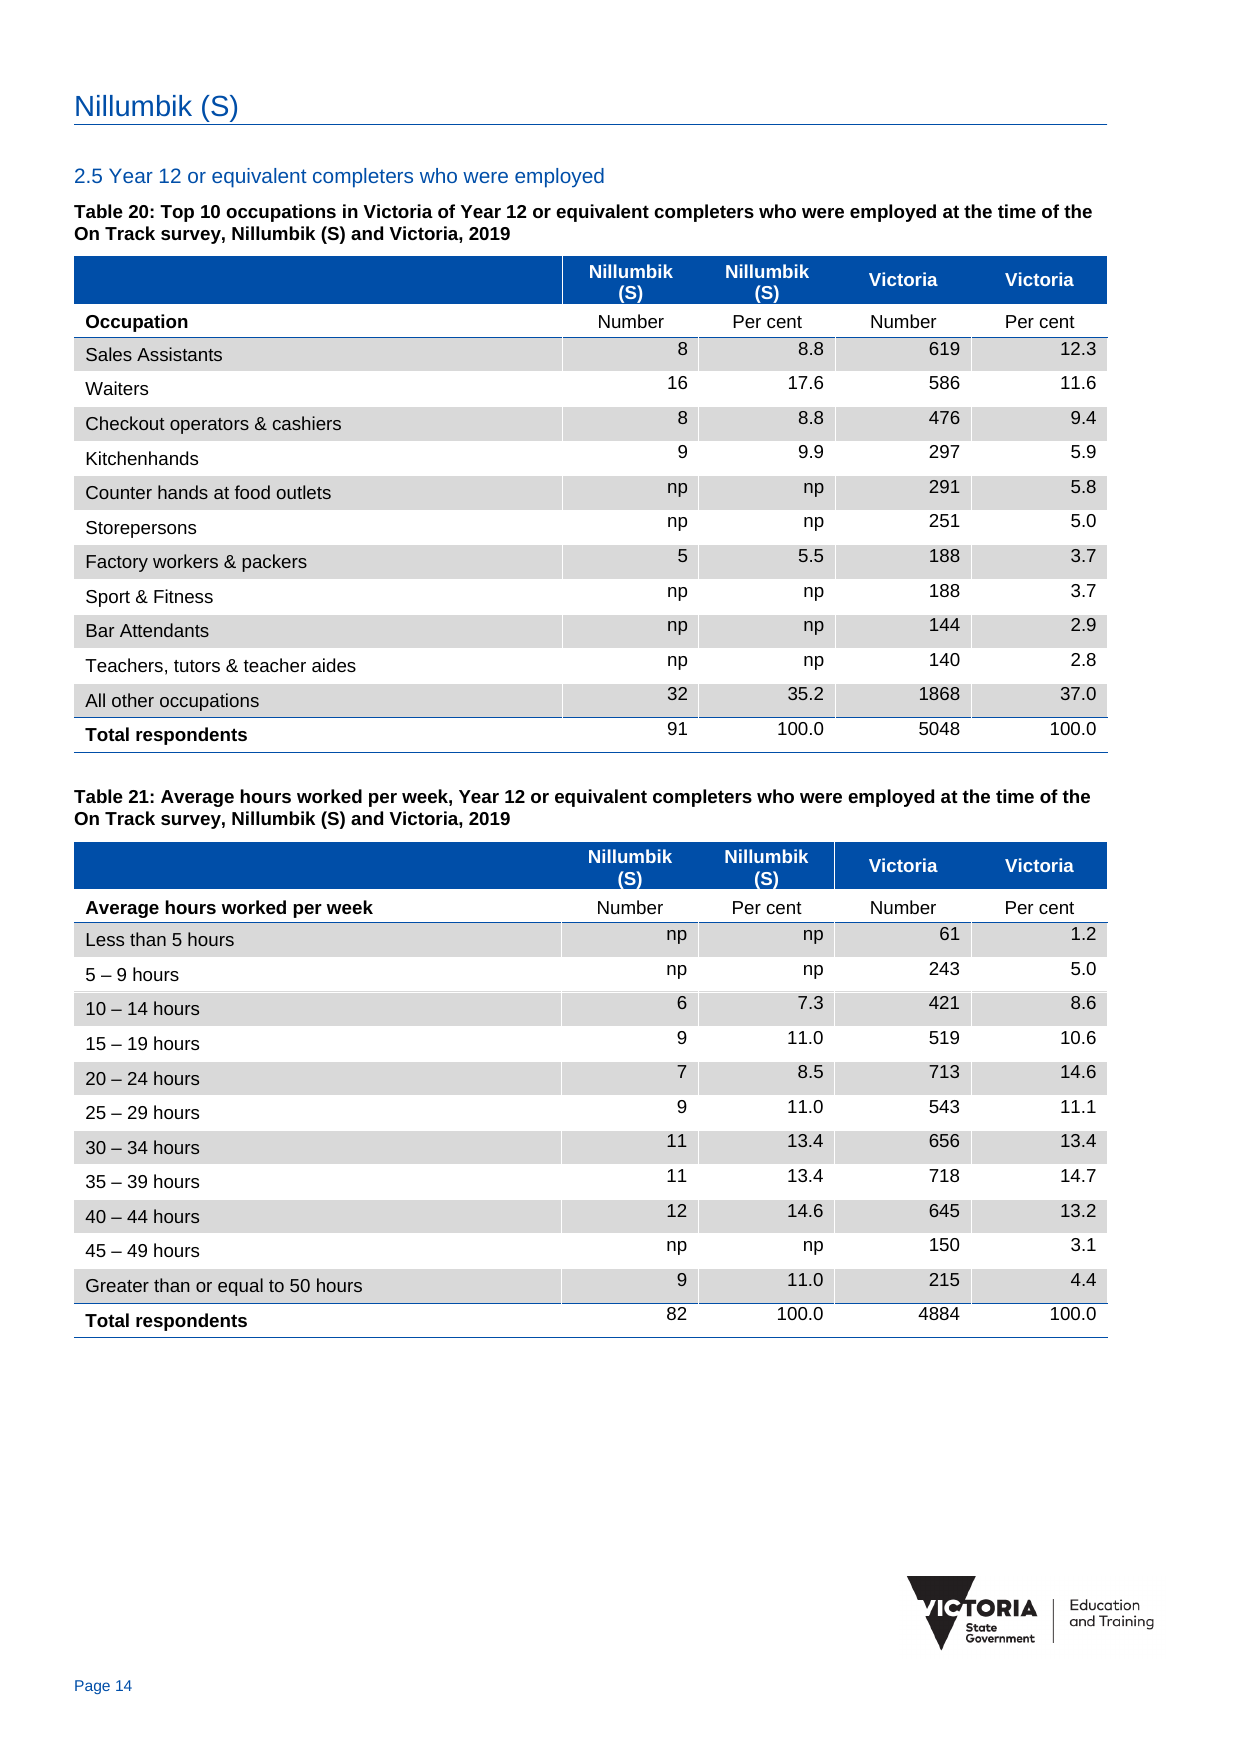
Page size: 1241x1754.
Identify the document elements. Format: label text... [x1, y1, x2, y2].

table_cell 4.4 [972, 1269, 1107, 1303]
table_cell 5.0 [972, 958, 1107, 991]
table_cell Checkout operators & cashiers [74, 407, 562, 441]
table_cell 10 – 14 hours [74, 993, 561, 1026]
table_cell 144 [836, 615, 971, 648]
table_cell 619 [836, 338, 971, 371]
table_cell Number [563, 307, 699, 337]
table_cell np [699, 1235, 834, 1268]
table_cell 5.9 [972, 442, 1107, 475]
table_cell 91 [563, 718, 698, 752]
table_cell Kitchenhands [74, 442, 562, 475]
table_header Victoria [971, 256, 1107, 304]
table_cell 645 [835, 1200, 971, 1233]
table_cell Total respondents [74, 1304, 561, 1337]
table_cell 14.7 [972, 1165, 1107, 1199]
table_cell 421 [835, 993, 971, 1026]
table_cell 3.7 [972, 580, 1107, 613]
table_cell np [563, 649, 698, 683]
table_cell Number [562, 893, 698, 922]
table_cell np [563, 476, 698, 510]
table_header Nillumbik (S) [698, 842, 834, 889]
table_cell Greater than or equal to 50 hours [74, 1269, 561, 1303]
table_cell Average hours worked per week [74, 893, 562, 922]
table_cell np [699, 511, 835, 544]
table_cell 40 – 44 hours [74, 1200, 561, 1233]
table_cell 13.4 [699, 1131, 834, 1164]
table_cell 656 [835, 1131, 971, 1164]
picture [898, 1576, 1166, 1659]
table_cell Less than 5 hours [74, 923, 561, 957]
table_cell Sport & Fitness [74, 580, 562, 613]
table_cell Waiters [74, 373, 562, 406]
table_cell 9 [563, 442, 698, 475]
table_cell 3.7 [972, 545, 1107, 579]
table_cell 11 [562, 1165, 698, 1199]
table_cell 8 [563, 407, 698, 441]
table_cell Per cent [698, 893, 834, 922]
table_cell 11.0 [699, 1269, 834, 1303]
table_cell np [563, 615, 698, 648]
table_cell 291 [836, 476, 971, 510]
table_header Victoria [835, 842, 971, 889]
table_cell np [699, 649, 835, 683]
table_cell np [563, 511, 698, 544]
table_cell 100.0 [699, 1304, 834, 1337]
table_cell 16 [563, 373, 698, 406]
table_header Nillumbik (S) [699, 256, 835, 304]
table_cell 5048 [836, 718, 971, 752]
table_cell 718 [835, 1165, 971, 1199]
table_cell 12.3 [972, 338, 1107, 371]
table_cell 4884 [835, 1304, 971, 1337]
table_cell 14.6 [699, 1200, 834, 1233]
table_cell 297 [836, 442, 971, 475]
table_cell 5.0 [972, 511, 1107, 544]
table_cell 10.6 [972, 1027, 1107, 1061]
table_cell np [562, 958, 698, 991]
table_cell 11.6 [972, 373, 1107, 406]
table_cell 140 [836, 649, 971, 683]
table_header Victoria [971, 842, 1107, 889]
table_cell 100.0 [699, 718, 835, 752]
table_cell 9 [562, 1027, 698, 1061]
table_cell 9.4 [972, 407, 1107, 441]
table_cell Sales Assistants [74, 338, 562, 371]
table_cell 20 – 24 hours [74, 1062, 561, 1095]
table_cell 2.8 [972, 649, 1107, 683]
table_cell 7 [562, 1062, 698, 1095]
subtitle 2.5 Year 12 or equivalent completers who were employed [74, 164, 1107, 188]
text Table 21: Average hours worked per week, Year 12 or equivalent completers who were employed at the time of the On Track survey, Nillumbik (S) and Victoria, 2019 [74, 786, 1107, 829]
table_cell 2.9 [972, 615, 1107, 648]
table_cell 45 – 49 hours [74, 1235, 561, 1268]
table_cell 519 [835, 1027, 971, 1061]
table_cell 8.6 [972, 993, 1107, 1026]
table_cell 8.8 [699, 407, 835, 441]
table_header Nillumbik (S) [563, 256, 699, 304]
table_cell Teachers, tutors & teacher aides [74, 649, 562, 683]
table_cell Factory workers & packers [74, 545, 562, 579]
table_cell 17.6 [699, 373, 835, 406]
table_cell np [562, 923, 698, 957]
table_cell Per cent [699, 307, 835, 337]
table_cell 188 [836, 580, 971, 613]
table_cell 11.0 [699, 1096, 834, 1130]
table_cell 586 [836, 373, 971, 406]
text Table 20: Top 10 occupations in Victoria of Year 12 or equivalent completers who were employed at the time of the On Track survey, Nillumbik (S) and Victoria, 2019 [74, 201, 1107, 244]
table_cell Storepersons [74, 511, 562, 544]
table_cell 5 – 9 hours [74, 958, 561, 991]
table_cell 11.1 [972, 1096, 1107, 1130]
table_cell np [699, 615, 835, 648]
table_header Victoria [835, 256, 971, 304]
table_header [74, 256, 562, 304]
table_cell np [563, 580, 698, 613]
table_cell 30 – 34 hours [74, 1131, 561, 1164]
table_cell 1868 [836, 684, 971, 717]
table_cell All other occupations [74, 684, 562, 717]
table_cell np [699, 476, 835, 510]
table_cell 7.3 [699, 993, 834, 1026]
table_cell 13.4 [972, 1131, 1107, 1164]
table_cell 5.8 [972, 476, 1107, 510]
table_cell Occupation [74, 307, 562, 337]
table_cell Per cent [971, 307, 1107, 337]
table_cell 11.0 [699, 1027, 834, 1061]
table_cell 100.0 [972, 1304, 1107, 1337]
table_cell np [699, 580, 835, 613]
table_cell 1.2 [972, 923, 1107, 957]
table_cell Number [835, 893, 971, 922]
table_cell 8.5 [699, 1062, 834, 1095]
table_cell 32 [563, 684, 698, 717]
table_cell 188 [836, 545, 971, 579]
table_cell 3.1 [972, 1235, 1107, 1268]
table_cell 251 [836, 511, 971, 544]
table_cell 8 [563, 338, 698, 371]
table_cell 243 [835, 958, 971, 991]
table_cell 9.9 [699, 442, 835, 475]
table_cell 13.2 [972, 1200, 1107, 1233]
table_cell np [562, 1235, 698, 1268]
table_cell 713 [835, 1062, 971, 1095]
table_cell 9 [562, 1269, 698, 1303]
table_cell 150 [835, 1235, 971, 1268]
table_cell Total respondents [74, 718, 562, 752]
table_cell 61 [835, 923, 971, 957]
table_cell 11 [562, 1131, 698, 1164]
table_cell 476 [836, 407, 971, 441]
table_cell 6 [562, 993, 698, 1026]
table_header Nillumbik (S) [562, 842, 698, 889]
table_cell 9 [562, 1096, 698, 1130]
table_cell 82 [562, 1304, 698, 1337]
table_cell Counter hands at food outlets [74, 476, 562, 510]
table_cell 12 [562, 1200, 698, 1233]
table_cell Bar Attendants [74, 615, 562, 648]
table_cell 37.0 [972, 684, 1107, 717]
table_cell 13.4 [699, 1165, 834, 1199]
table_cell 5 [563, 545, 698, 579]
table_cell 100.0 [972, 718, 1107, 752]
table_cell 543 [835, 1096, 971, 1130]
table_cell 14.6 [972, 1062, 1107, 1095]
table_cell 35 – 39 hours [74, 1165, 561, 1199]
table_cell 8.8 [699, 338, 835, 371]
table_cell 25 – 29 hours [74, 1096, 561, 1130]
table_cell np [699, 958, 834, 991]
table_cell Number [835, 307, 971, 337]
table_cell 15 – 19 hours [74, 1027, 561, 1061]
table_cell np [699, 923, 834, 957]
table_cell 5.5 [699, 545, 835, 579]
table_header [74, 842, 562, 889]
table_cell Per cent [971, 893, 1107, 922]
table_cell 35.2 [699, 684, 835, 717]
table_cell 215 [835, 1269, 971, 1303]
